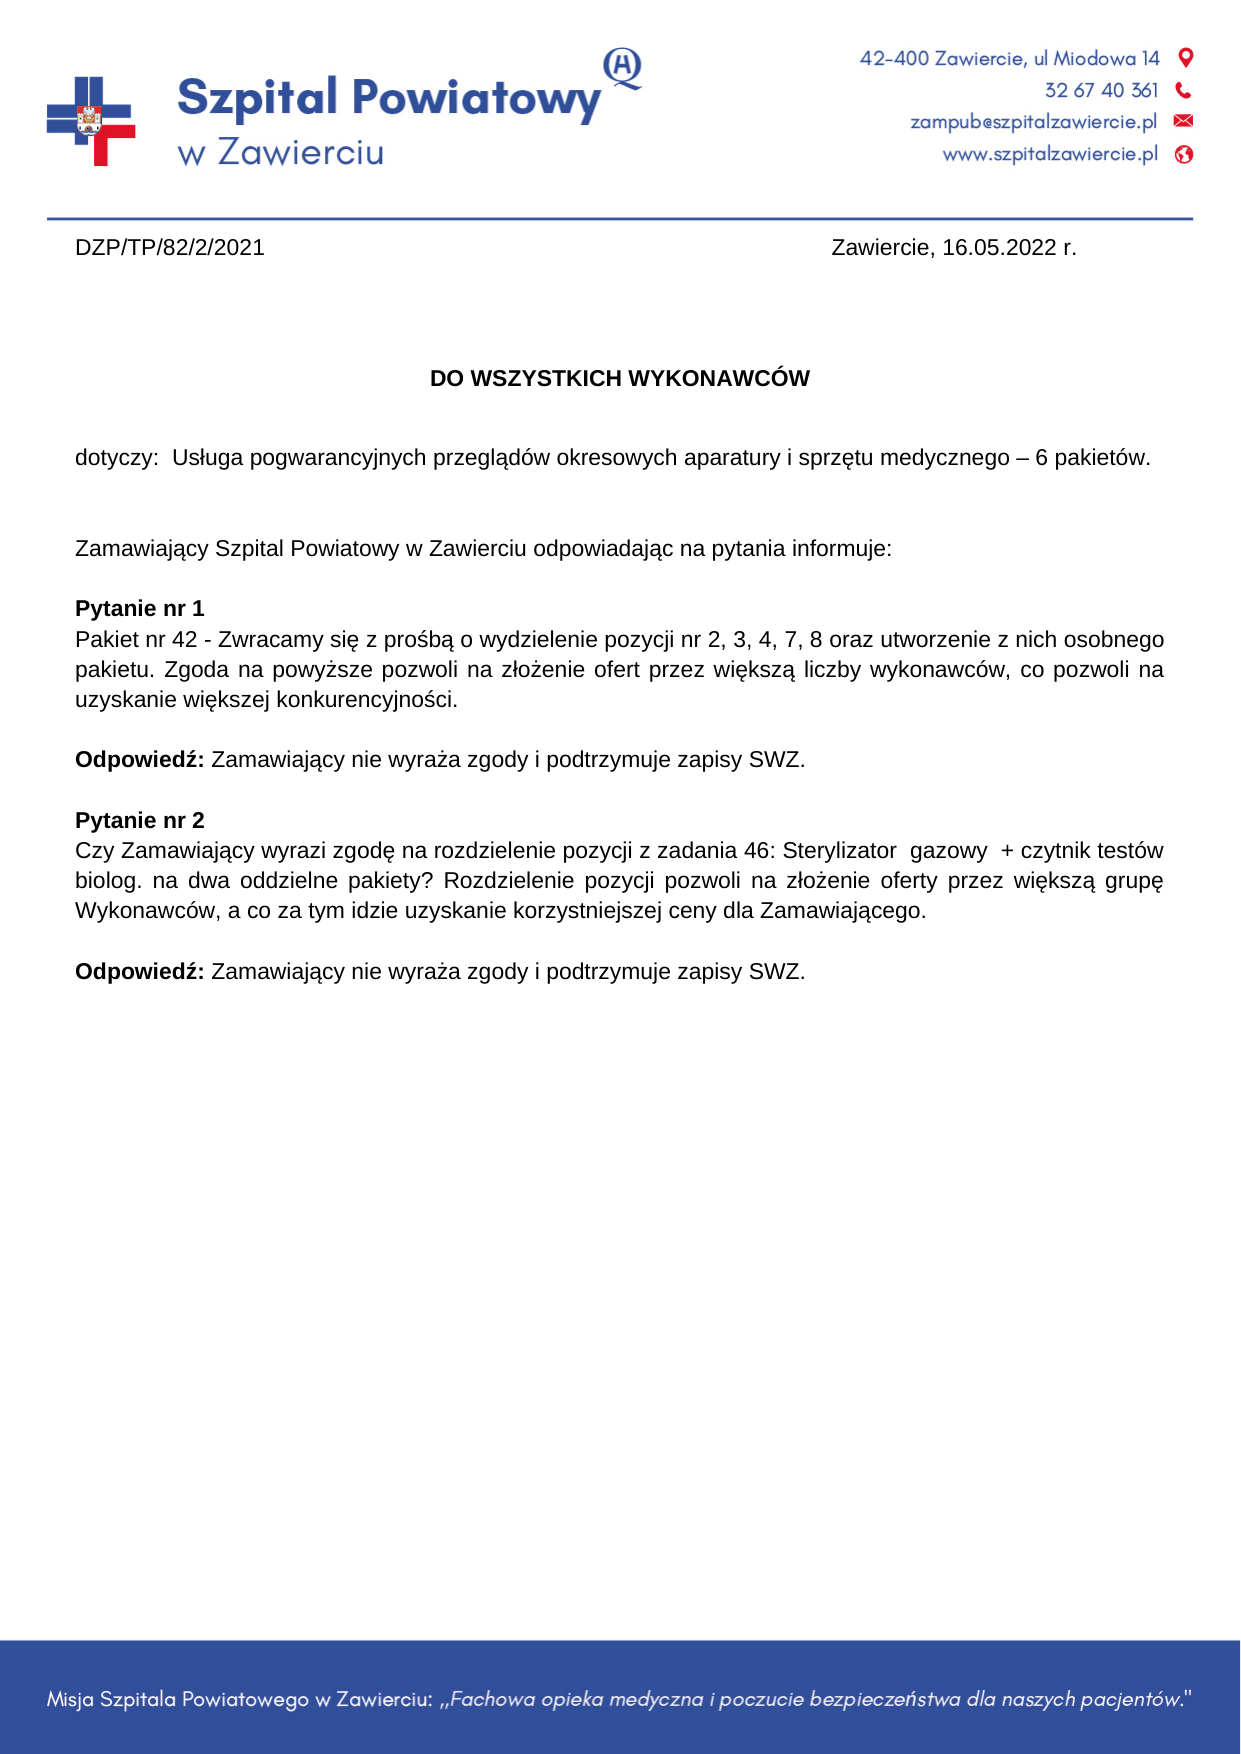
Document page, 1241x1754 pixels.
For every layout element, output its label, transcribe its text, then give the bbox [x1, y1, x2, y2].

text Czy Zamawiający wyrazi zgodę na rozdzielenie pozycji z zadania 46: Sterylizator gazowy + czytnik testów biolog. na dwa oddzielne pakiety? Rozdzielenie pozycji pozwoli na złożenie oferty przez większą grupę Wykonawców, a co za tym idzie uzyskanie korzystniejszej ceny dla Zamawiającego. [75, 837, 1165, 924]
table_header Zawiercie, 16.05.2022 r. [577, 181, 1079, 365]
picture [0, 0, 1241, 1754]
list Zamawiający Szpital Powiatowy w Zawierciu odpowiadając na pytania informuje: [75, 535, 1165, 561]
text Pakiet nr 42 - Zwracamy się z prośbą o wydzielenie pozycji nr 2, 3, 4, 7, 8 oraz utworzenie z nich osobnego pakietu. Zgoda na powyższe pozwoli na złożenie ofert przez większą liczby wykonawców, co pozwoli na uzyskanie większej konkurencyjności. [75, 626, 1165, 712]
text Odpowiedź: Zamawiający nie wyraża zgody i podtrzymuje zapisy SWZ. [75, 958, 1165, 984]
text Pytanie nr 2 [75, 807, 1165, 833]
text Odpowiedź: Zamawiający nie wyraża zgody i podtrzymuje zapisy SWZ. [75, 746, 1165, 773]
text Pytanie nr 1 [75, 595, 1165, 622]
text DO WSZYSTKICH WYKONAWCÓW [75, 365, 1165, 392]
text dotyczy: Usługa pogwarancyjnych przeglądów okresowych aparatury i sprzętu medycznego – 6 pakietów. [75, 444, 1165, 471]
table_header DZP/TP/82/2/2021 [75, 181, 577, 365]
